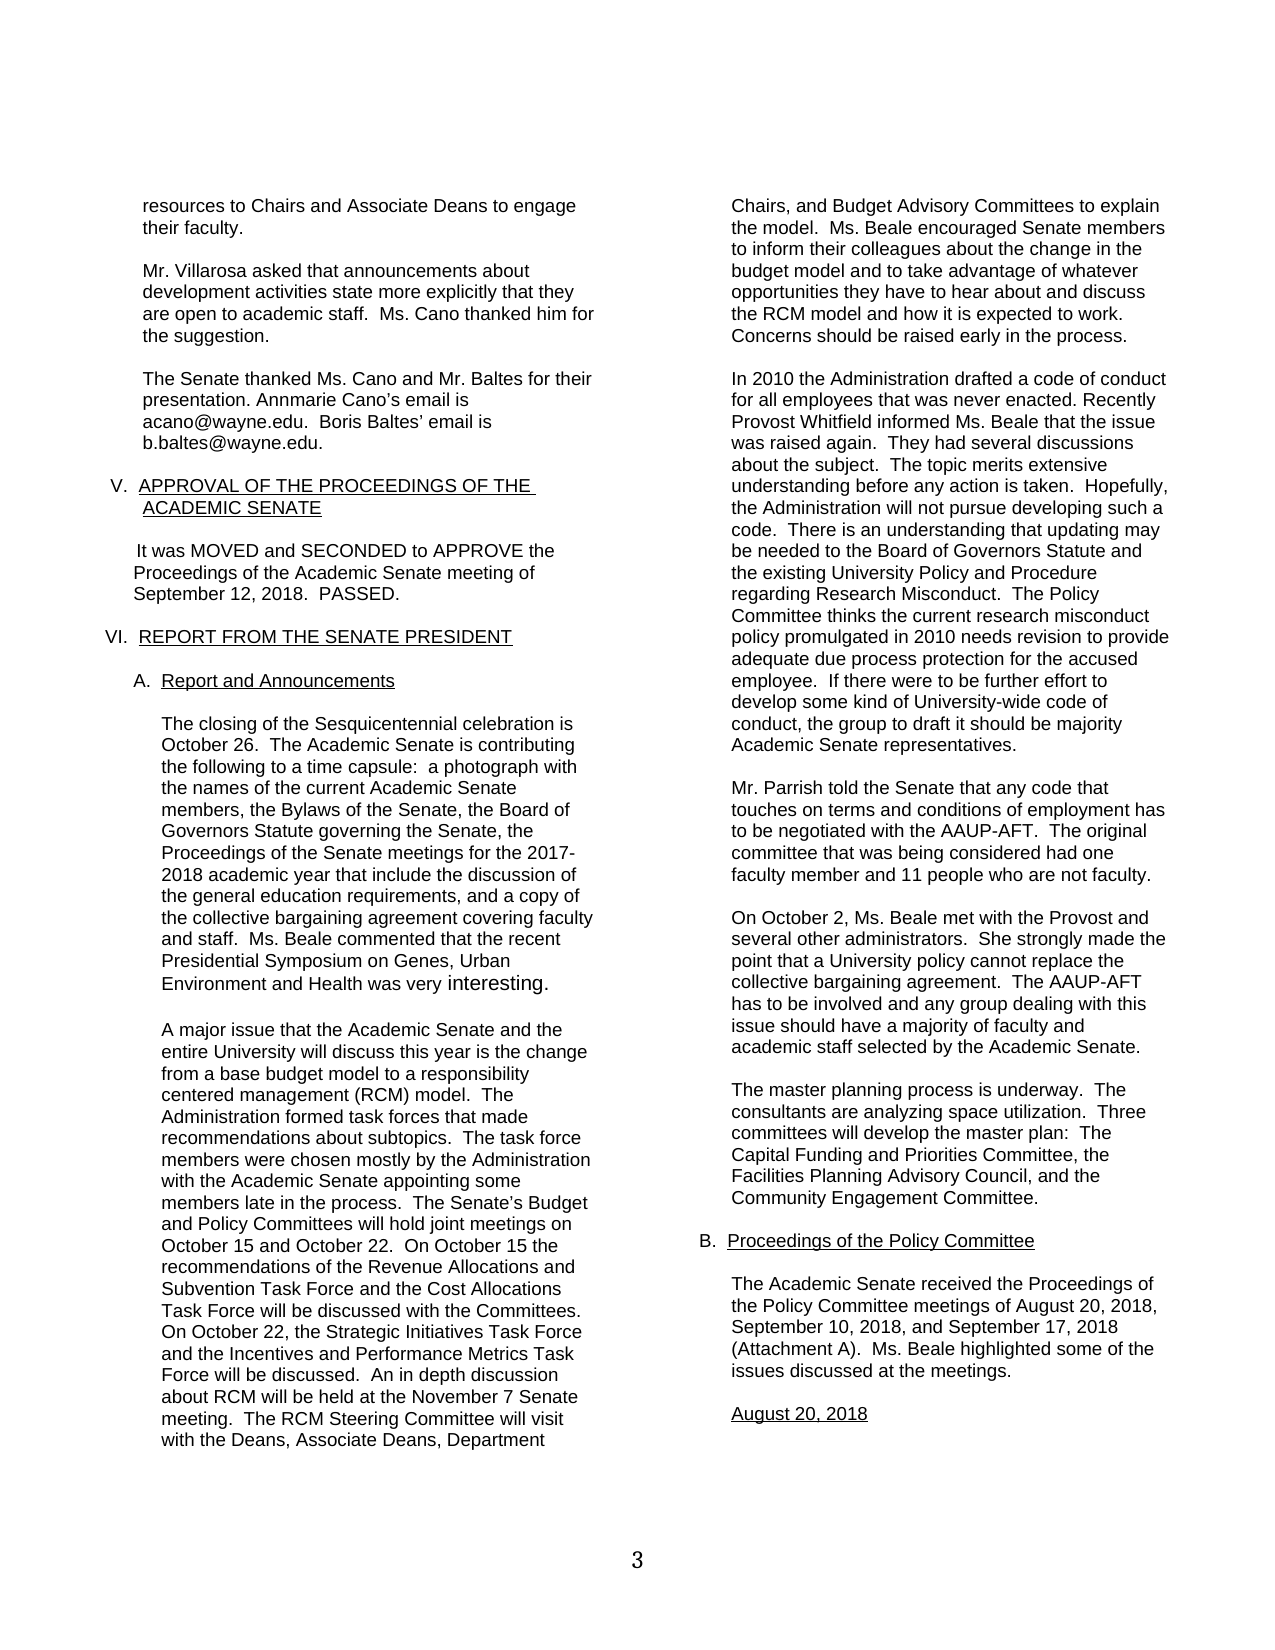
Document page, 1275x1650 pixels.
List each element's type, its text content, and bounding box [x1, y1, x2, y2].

text A. Report and Announcements [133, 669, 600, 691]
text In 2010 the Administration drafted a code of conduct for all employees that was never enacted. Recently Provost Whitfield informed Ms. Beale that the issue was raised again. They had several discussions about the subject. The topic merits extensive understanding before any action is taken. Hopefully, the Administration will not pursue developing such a code. There is an understanding that updating may be needed to the Board of Governors Statute and the existing University Policy and Procedure regarding Research Misconduct. The Policy Committee thinks the current research misconduct policy promulgated in 2010 needs revision to provide adequate due process protection for the accused employee. If there were to be further effort to develop some kind of University-wide code of conduct, the group to draft it should be majority Academic Senate representatives. [731, 367, 1170, 756]
text August 20, 2018 [731, 1402, 1170, 1424]
text It was MOVED and SECONDED to APPROVE the Proceedings of the Academic Senate meeting of September 12, 2018. PASSED. [105, 540, 600, 605]
text V. APPROVAL OF THE PROCEEDINGS OF THE ACADEMIC SENATE [105, 475, 600, 518]
text The Academic Senate received the Proceedings of the Policy Committee meetings of August 20, 2018, September 10, 2018, and September 17, 2018 (Attachment A). Ms. Beale highlighted some of the issues discussed at the meetings. [731, 1273, 1170, 1381]
text A major issue that the Academic Senate and the entire University will discuss this year is the change from a base budget model to a responsibility centered management (RCM) model. The Administration formed task forces that made recommendations about subtopics. The task force members were chosen mostly by the Administration with the Academic Senate appointing some members late in the process. The Senate’s Budget and Policy Committees will hold joint meetings on October 15 and October 22. On October 15 the recommendations of the Revenue Allocations and Subvention Task Force and the Cost Allocations Task Force will be discussed with the Committees. On October 22, the Strategic Initiatives Task Force and the Incentives and Performance Metrics Task Force will be discussed. An in depth discussion about RCM will be held at the November 7 Senate meeting. The RCM Steering Committee will visit with the Deans, Associate Deans, Department Chairs, and Budget Advisory Committees to explain the model. Ms. Beale encouraged Senate members to inform their colleagues about the change in the budget model and to take advantage of whatever opportunities they have to hear about and discuss the RCM model and how it is expected to work. Concerns should be raised early in the process. [161, 1019, 600, 1450]
text Mr. Villarosa asked that announcements about development activities state more explicitly that they are open to academic staff. Ms. Cano thanked him for the suggestion. [142, 260, 600, 346]
text The closing of the Sesquicentennial celebration is October 26. The Academic Senate is contributing the following to a time capsule: a photograph with the names of the current Academic Senate members, the Bylaws of the Senate, the Board of Governors Statute governing the Senate, the Proceedings of the Senate meetings for the 2017-2018 academic year that include the discussion of the general education requirements, and a copy of the collective bargaining agreement covering faculty and staff. Ms. Beale commented that the recent Presidential Symposium on Genes, Urban Environment and Health was very interesting. [161, 712, 600, 995]
text On October 2, Ms. Beale met with the Provost and several other administrators. She strongly made the point that a University policy cannot replace the collective bargaining agreement. The AAUP-AFT has to be involved and any group dealing with this issue should have a majority of faculty and academic staff selected by the Academic Senate. [731, 907, 1170, 1057]
text Mr. Parrish told the Senate that any code that touches on terms and conditions of employment has to be negotiated with the AAUP-AFT. The original committee that was being considered had one faculty member and 11 people who are not faculty. [731, 777, 1170, 885]
text B. Proceedings of the Policy Committee [694, 1230, 1170, 1252]
text The master planning process is underway. The consultants are analyzing space utilization. Three committees will develop the master plan: The Capital Funding and Priorities Committee, the Facilities Planning Advisory Council, and the Community Engagement Committee. [731, 1079, 1170, 1208]
text The Senate thanked Ms. Cano and Mr. Baltes for their presentation. Annmarie Cano’s email is acano@wayne.edu. Boris Baltes’ email is b.baltes@wayne.edu. [142, 367, 600, 454]
text VI. REPORT FROM THE SENATE PRESIDENT [105, 626, 600, 648]
